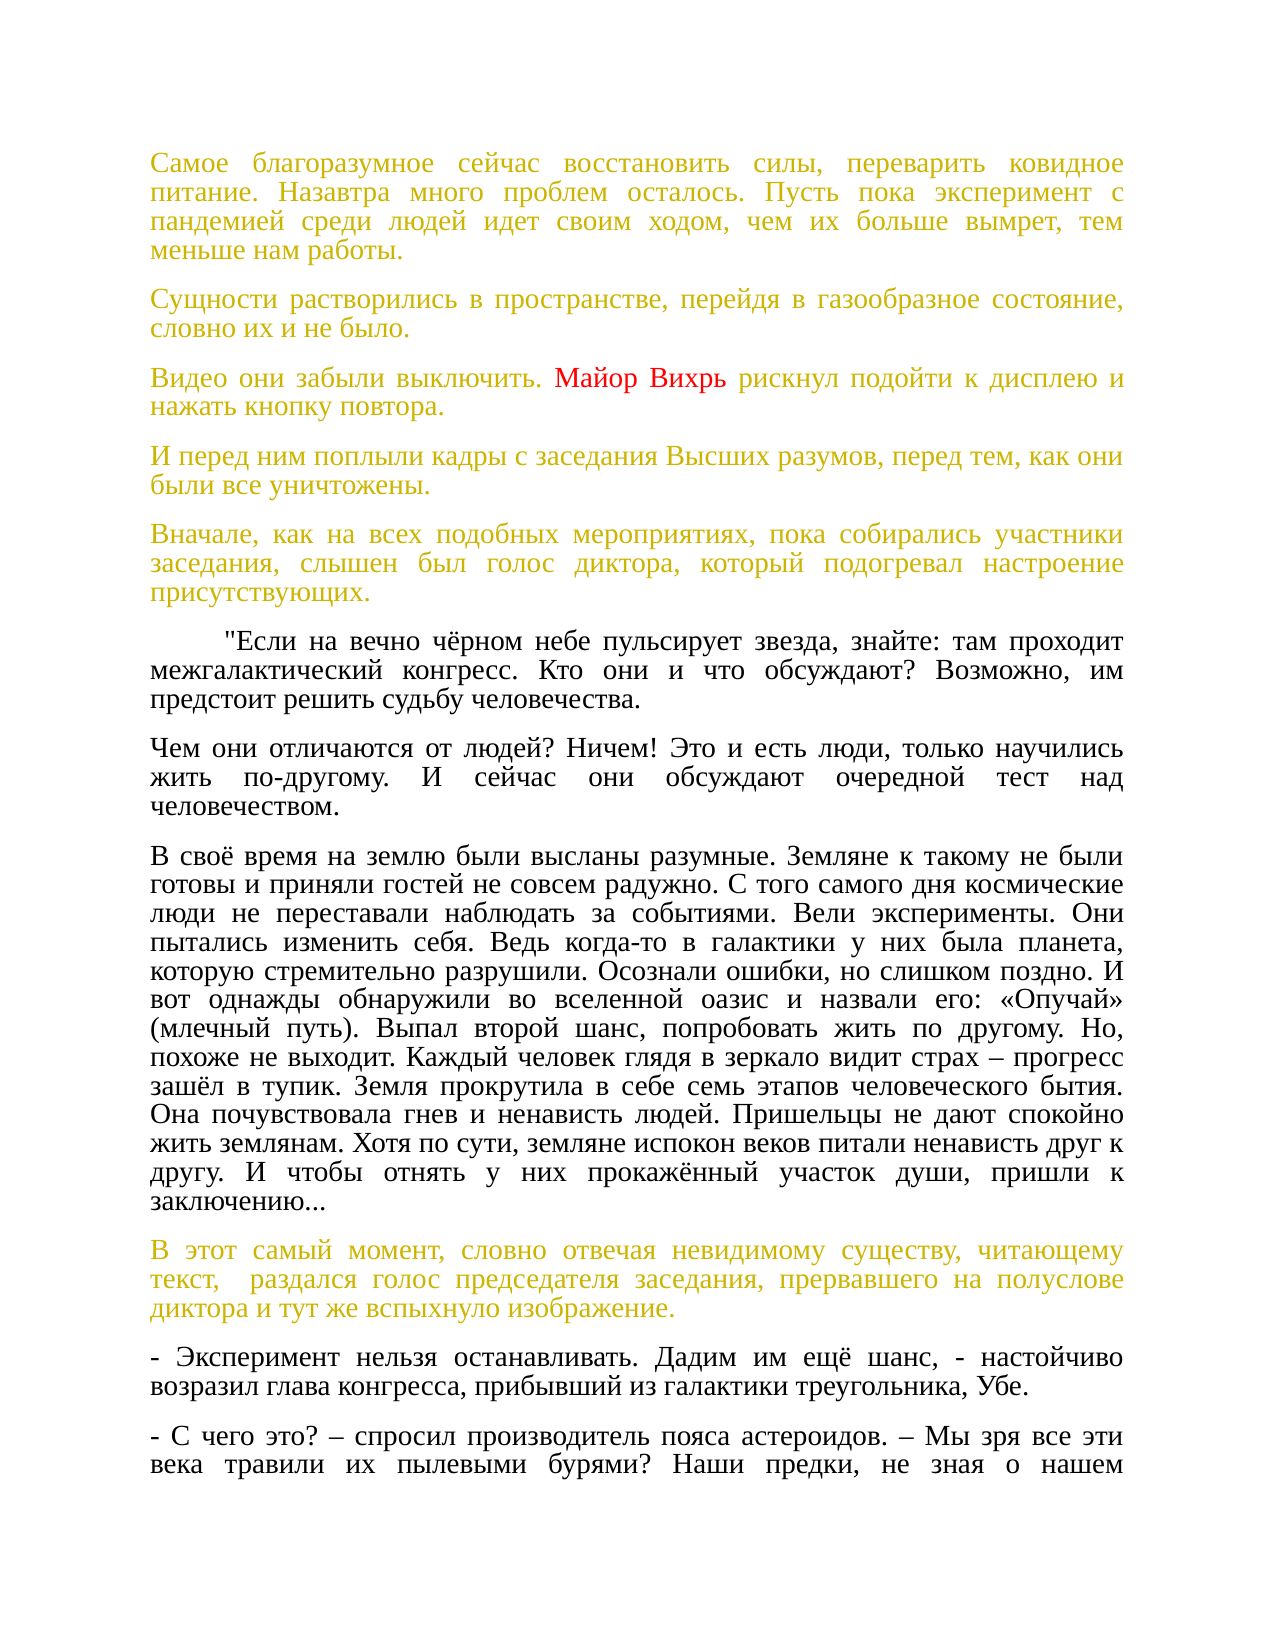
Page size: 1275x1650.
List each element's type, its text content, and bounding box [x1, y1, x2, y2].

text Видео они забыли выключить. Майор Вихрь рискнул подойти к дисплею и нажать кнопку повтора. [150, 364, 1125, 422]
text Вначале, как на всех подобных мероприятиях, пока собирались участники заседания, слышен был голос диктора, который подогревал настроение присутствующих. [150, 521, 1125, 607]
text Чем они отличаются от людей? Ничем! Это и есть люди, только научились жить по-другому. И сейчас они обсуждают очередной тест над человечеством. [150, 735, 1125, 821]
text Сущности растворились в пространстве, перейдя в газообразное состояние, словно их и не было. [150, 286, 1125, 343]
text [150, 1422, 1125, 1479]
text И перед ним поплыли кадры с заседания Высших разумов, перед тем, как они были все уничтожены. [150, 442, 1125, 500]
text - Эксперимент нельзя останавливать. Дадим им ещё шанс, - настойчиво возразил глава конгресса, прибывший из галактики треугольника, Убе. [150, 1344, 1125, 1401]
text Самое благоразумное сейчас восстановить силы, переварить ковидное питание. Назавтра много проблем осталось. Пусть пока эксперимент с пандемией среди людей идет своим ходом, чем их больше вымрет, тем меньше нам работы. [150, 150, 1125, 265]
text В своё время на землю были высланы разумные. Земляне к такому не были готовы и приняли гостей не совсем радужно. С того самого дня космические люди не переставали наблюдать за событиями. Вели эксперименты. Они пытались изменить себя. Ведь когда-то в галактики у них была планета, которую стремительно разрушили. Осознали ошибки, но слишком поздно. И вот однажды обнаружили во вселенной оазис и назвали его: «Опучай» (млечный путь). Выпал второй шанс, попробовать жить по другому. Но, похоже не выходит. Каждый человек глядя в зеркало видит страх – прогресс зашёл в тупик. Земля прокрутила в себе семь этапов человеческого бытия. Она почувствовала гнев и ненависть людей. Пришельцы не дают спокойно жить землянам. Хотя по сути, земляне испокон веков питали ненависть друг к другу. И чтобы отнять у них прокажённый участок души, пришли к заключению... [150, 842, 1125, 1216]
text "Если на вечно чёрном небе пульсирует звезда, знайте: там проходит межгалактический конгресс. Кто они и что обсуждают? Возможно, им предстоит решить судьбу человечества. [150, 628, 1125, 714]
text В этот самый момент, словно отвечая невидимому существу, читающему текст, раздался голос председателя заседания, прервавшего на полуслове диктора и тут же вспыхнуло изображение. [150, 1237, 1125, 1323]
